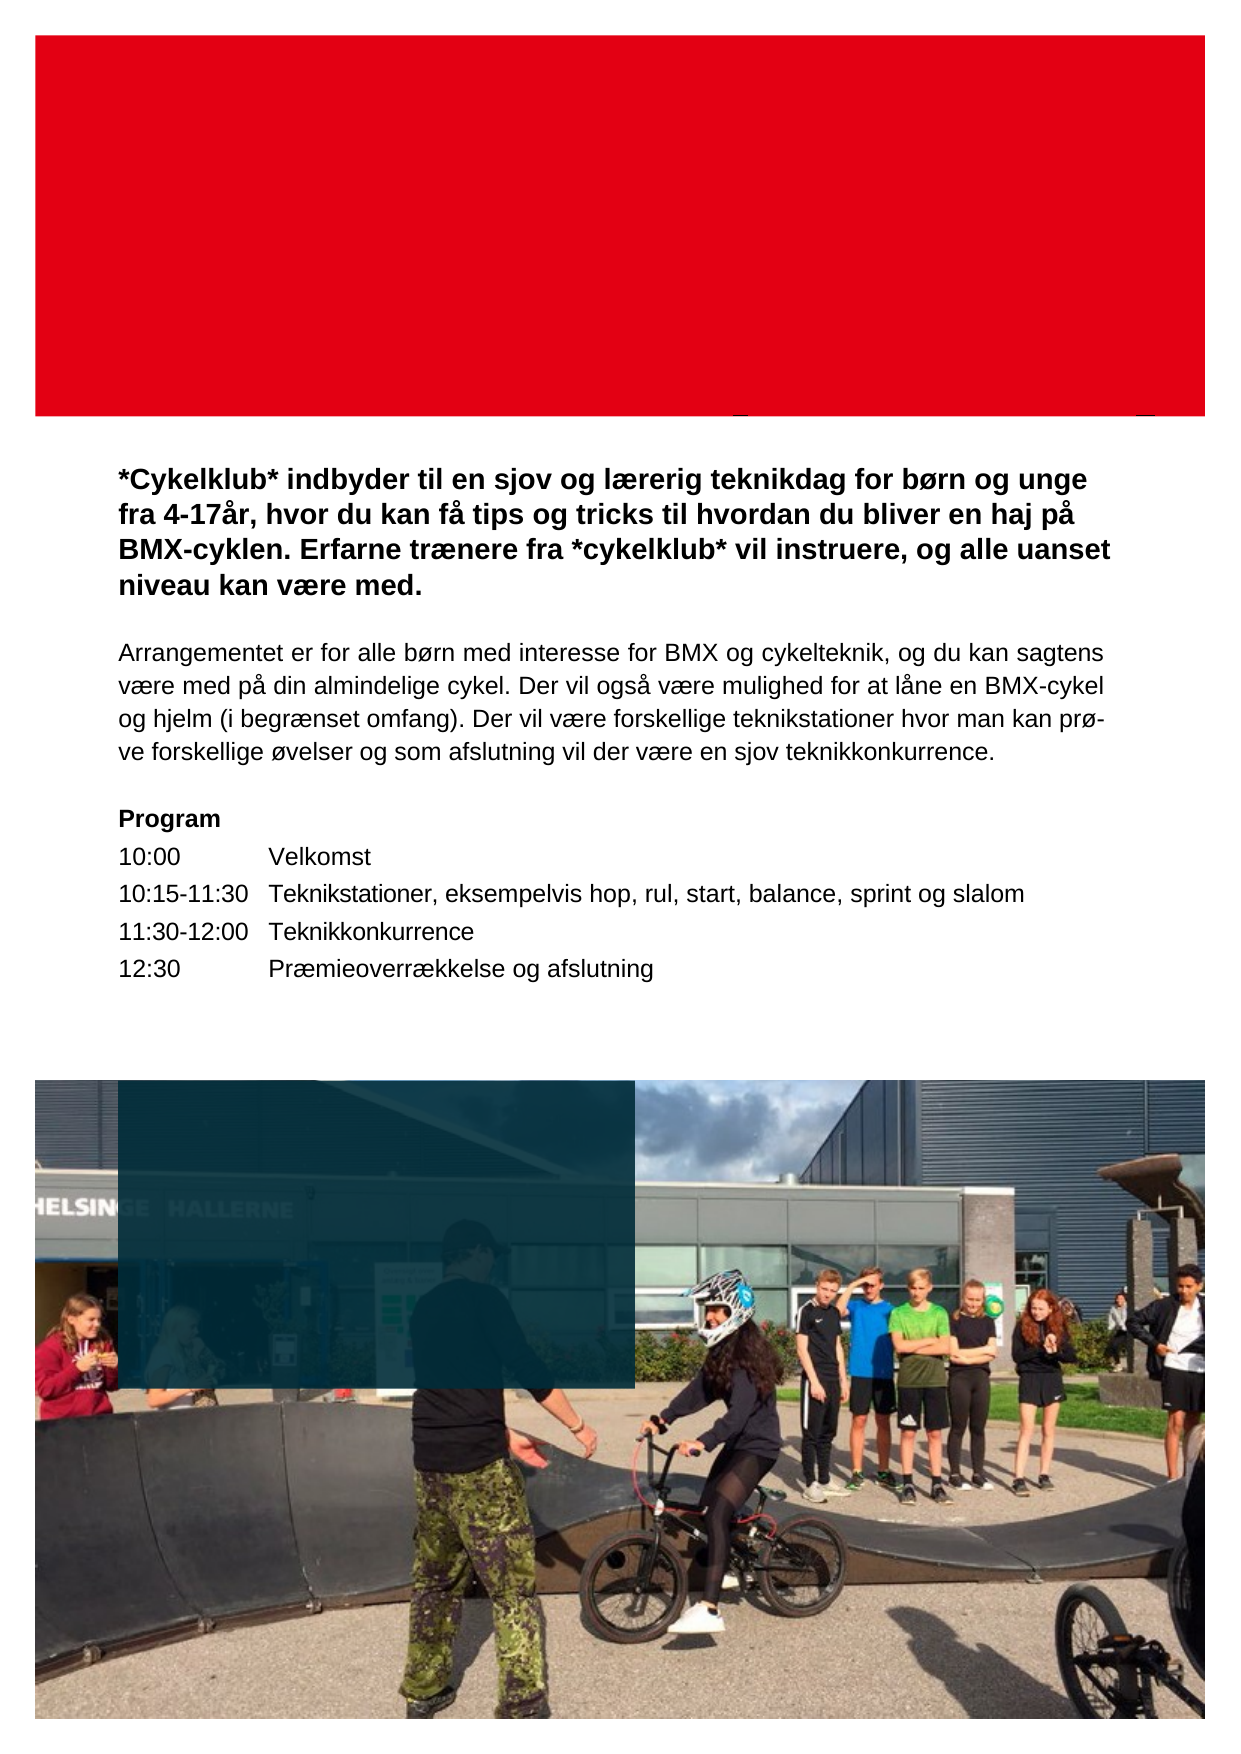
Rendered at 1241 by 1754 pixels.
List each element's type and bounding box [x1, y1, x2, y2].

picture [35, 1080, 1205, 1719]
